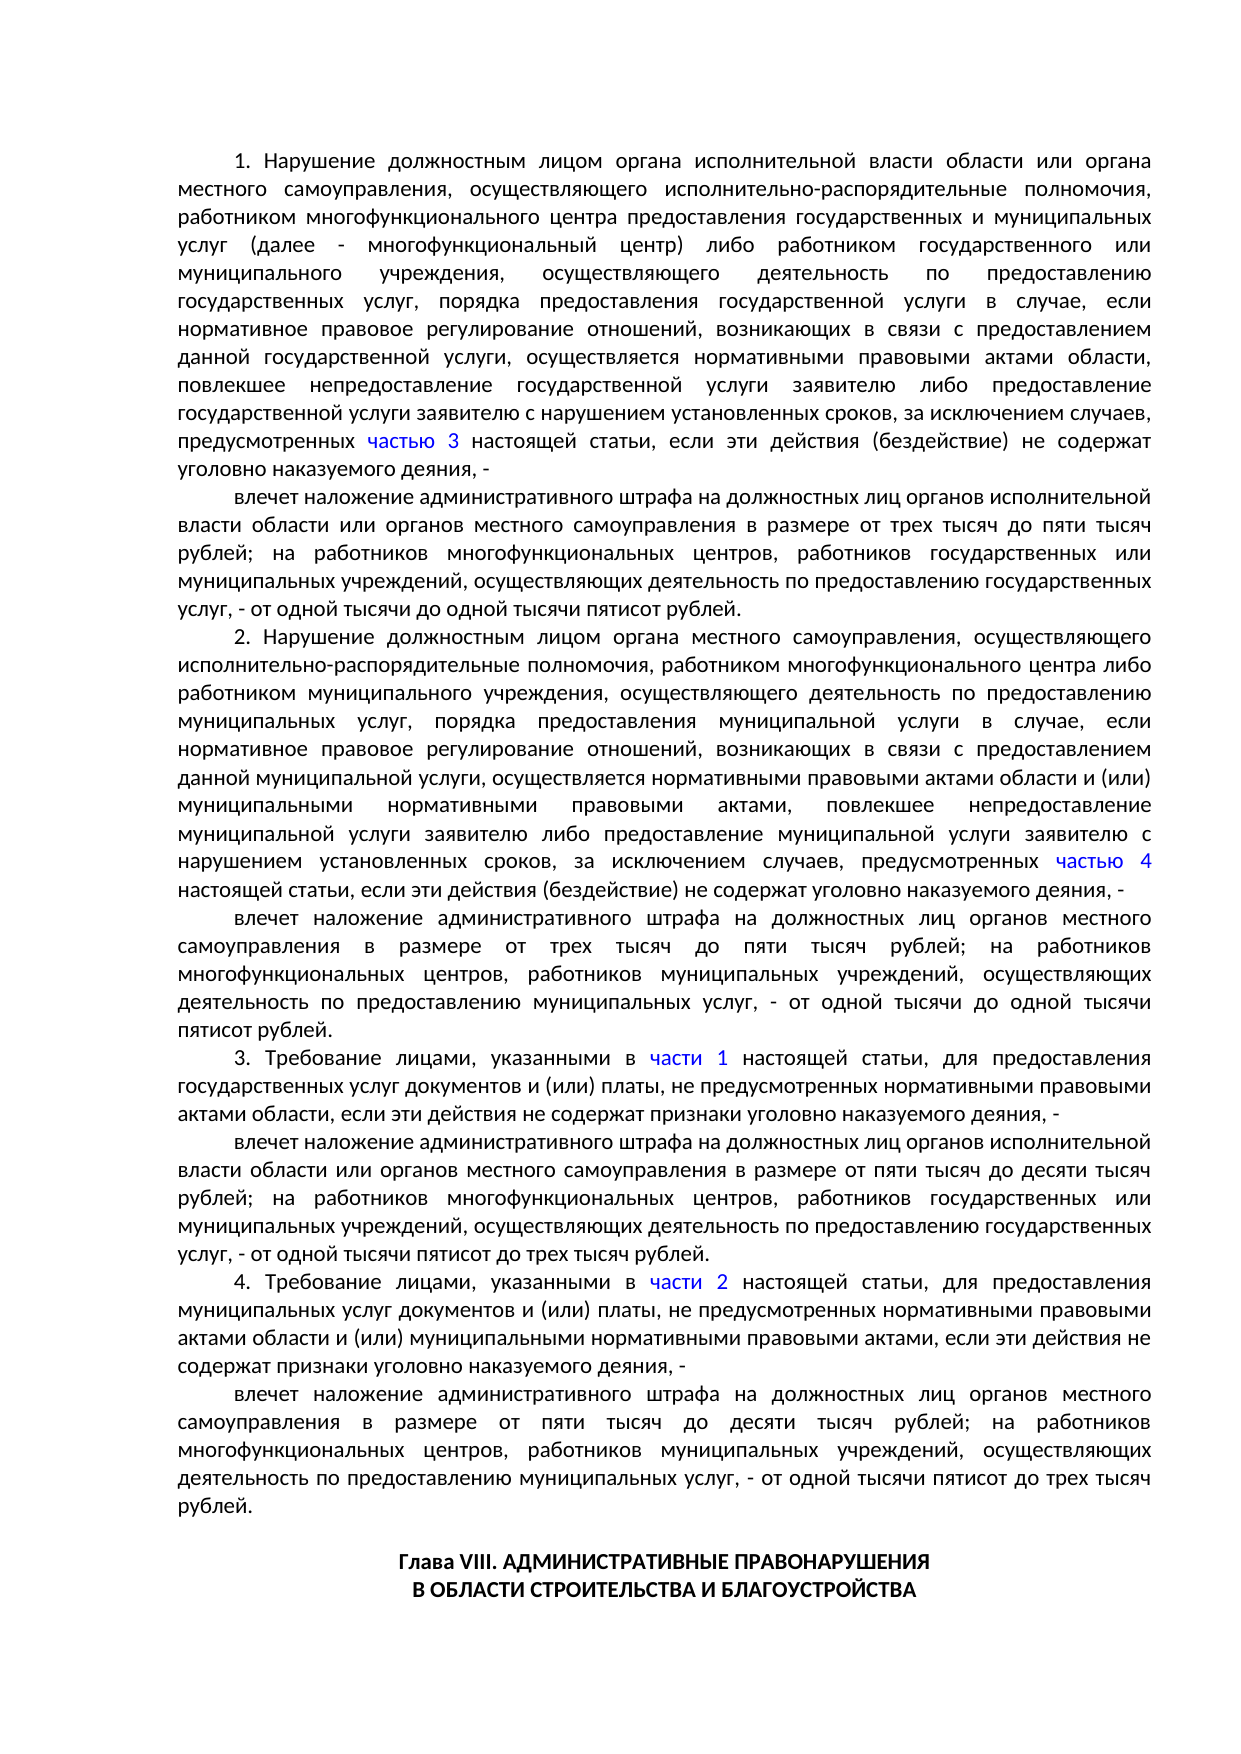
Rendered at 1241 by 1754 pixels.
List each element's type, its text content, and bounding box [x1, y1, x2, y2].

text 3. Требование лицами, указанными в части 1 настоящей статьи, для предоставления государственных услуг документов и (или) платы, не предусмотренных нормативными правовыми актами области, если эти действия не содержат признаки уголовно наказуемого деяния, - [177, 1043, 1152, 1127]
text влечет наложение административного штрафа на должностных лиц органов местного самоуправления в размере от пяти тысяч до десяти тысяч рублей; на работников многофункциональных центров, работников муниципальных учреждений, осуществляющих деятельность по предоставлению муниципальных услуг, - от одной тысячи пятисот до трех тысяч рублей. [177, 1379, 1152, 1519]
title Глава VIII. АДМИНИСТРАТИВНЫЕ ПРАВОНАРУШЕНИЯ [177, 1547, 1152, 1575]
text влечет наложение административного штрафа на должностных лиц органов исполнительной власти области или органов местного самоуправления в размере от пяти тысяч до десяти тысяч рублей; на работников многофункциональных центров, работников государственных или муниципальных учреждений, осуществляющих деятельность по предоставлению государственных услуг, - от одной тысячи пятисот до трех тысяч рублей. [177, 1127, 1152, 1267]
title В ОБЛАСТИ СТРОИТЕЛЬСТВА И БЛАГОУСТРОЙСТВА [177, 1575, 1152, 1603]
text влечет наложение административного штрафа на должностных лиц органов исполнительной власти области или органов местного самоуправления в размере от трех тысяч до пяти тысяч рублей; на работников многофункциональных центров, работников государственных или муниципальных учреждений, осуществляющих деятельность по предоставлению государственных услуг, - от одной тысячи до одной тысячи пятисот рублей. [177, 482, 1152, 622]
text 2. Нарушение должностным лицом органа местного самоуправления, осуществляющего исполнительно-распорядительные полномочия, работником многофункционального центра либо работником муниципального учреждения, осуществляющего деятельность по предоставлению муниципальных услуг, порядка предоставления муниципальной услуги в случае, если нормативное правовое регулирование отношений, возникающих в связи с предоставлением данной муниципальной услуги, осуществляется нормативными правовыми актами области и (или) муниципальными нормативными правовыми актами, повлекшее непредоставление муниципальной услуги заявителю либо предоставление муниципальной услуги заявителю с нарушением установленных сроков, за исключением случаев, предусмотренных частью 4 настоящей статьи, если эти действия (бездействие) не содержат уголовно наказуемого деяния, - [177, 622, 1152, 903]
text 4. Требование лицами, указанными в части 2 настоящей статьи, для предоставления муниципальных услуг документов и (или) платы, не предусмотренных нормативными правовыми актами области и (или) муниципальными нормативными правовыми актами, если эти действия не содержат признаки уголовно наказуемого деяния, - [177, 1267, 1152, 1379]
text 1. Нарушение должностным лицом органа исполнительной власти области или органа местного самоуправления, осуществляющего исполнительно-распорядительные полномочия, работником многофункционального центра предоставления государственных и муниципальных услуг (далее - многофункциональный центр) либо работником государственного или муниципального учреждения, осуществляющего деятельность по предоставлению государственных услуг, порядка предоставления государственной услуги в случае, если нормативное правовое регулирование отношений, возникающих в связи с предоставлением данной государственной услуги, осуществляется нормативными правовыми актами области, повлекшее непредоставление государственной услуги заявителю либо предоставление государственной услуги заявителю с нарушением установленных сроков, за исключением случаев, предусмотренных частью 3 настоящей статьи, если эти действия (бездействие) не содержат уголовно наказуемого деяния, - [177, 146, 1152, 482]
text влечет наложение административного штрафа на должностных лиц органов местного самоуправления в размере от трех тысяч до пяти тысяч рублей; на работников многофункциональных центров, работников муниципальных учреждений, осуществляющих деятельность по предоставлению муниципальных услуг, - от одной тысячи до одной тысячи пятисот рублей. [177, 903, 1152, 1043]
